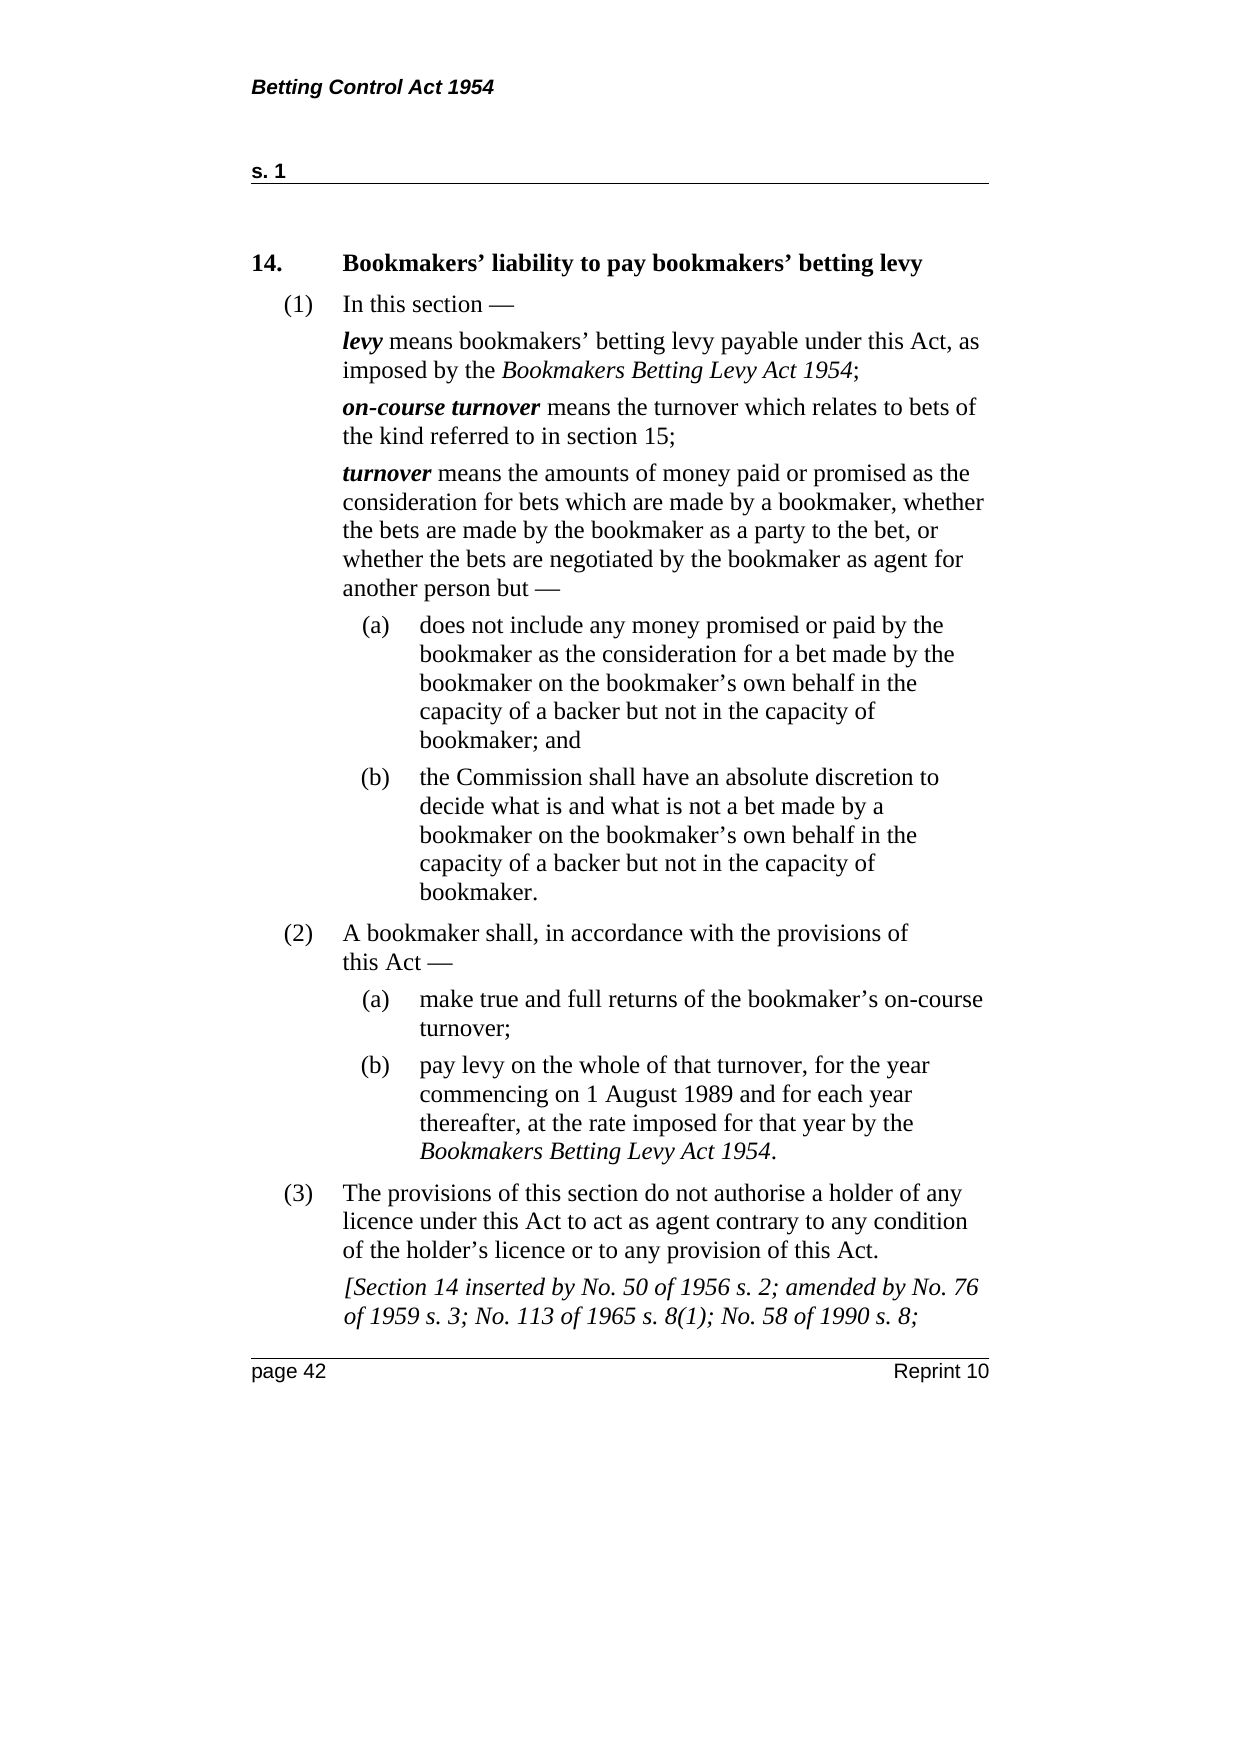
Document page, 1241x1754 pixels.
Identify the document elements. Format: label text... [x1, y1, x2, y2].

text levy means bookmakers’ betting levy payable under this Act, as imposed by the Bookmakers Betting Levy Act 1954; [251, 326, 989, 384]
text (1) In this section — [251, 289, 989, 318]
text (b) the Commission shall have an absolute discretion to decide what is and what is not a bet made by a bookmaker on the bookmaker’s own behalf in the capacity of a backer but not in the capacity of bookmaker. [251, 762, 989, 906]
text (b) pay levy on the whole of that turnover, for the year commencing on 1 August 1989 and for each year thereafter, at the rate imposed for that year by the Bookmakers Betting Levy Act 1954. [251, 1050, 989, 1165]
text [251, 1272, 989, 1330]
text (a) does not include any money promised or paid by the bookmaker as the consideration for a bet made by the bookmaker on the bookmaker’s own behalf in the capacity of a backer but not in the capacity of bookmaker; and [251, 610, 989, 754]
text turnover means the amounts of money paid or promised as the consideration for bets which are made by a bookmaker, whether the bets are made by the bookmaker as a party to the bet, or whether the bets are negotiated by the bookmaker as agent for another person but — [251, 458, 989, 602]
text on-course turnover means the turnover which relates to bets of the kind referred to in section 15; [251, 392, 989, 450]
text (2) A bookmaker shall, in accordance with the provisions of this Act — [251, 918, 989, 976]
text (3) The provisions of this section do not authorise a holder of any licence under this Act to act as agent contrary to any condition of the holder’s licence or to any provision of this Act. [251, 1178, 989, 1264]
subtitle 14. Bookmakers’ liability to pay bookmakers’ betting levy [251, 248, 989, 277]
text (a) make true and full returns of the bookmaker’s on-course turnover; [251, 984, 989, 1042]
